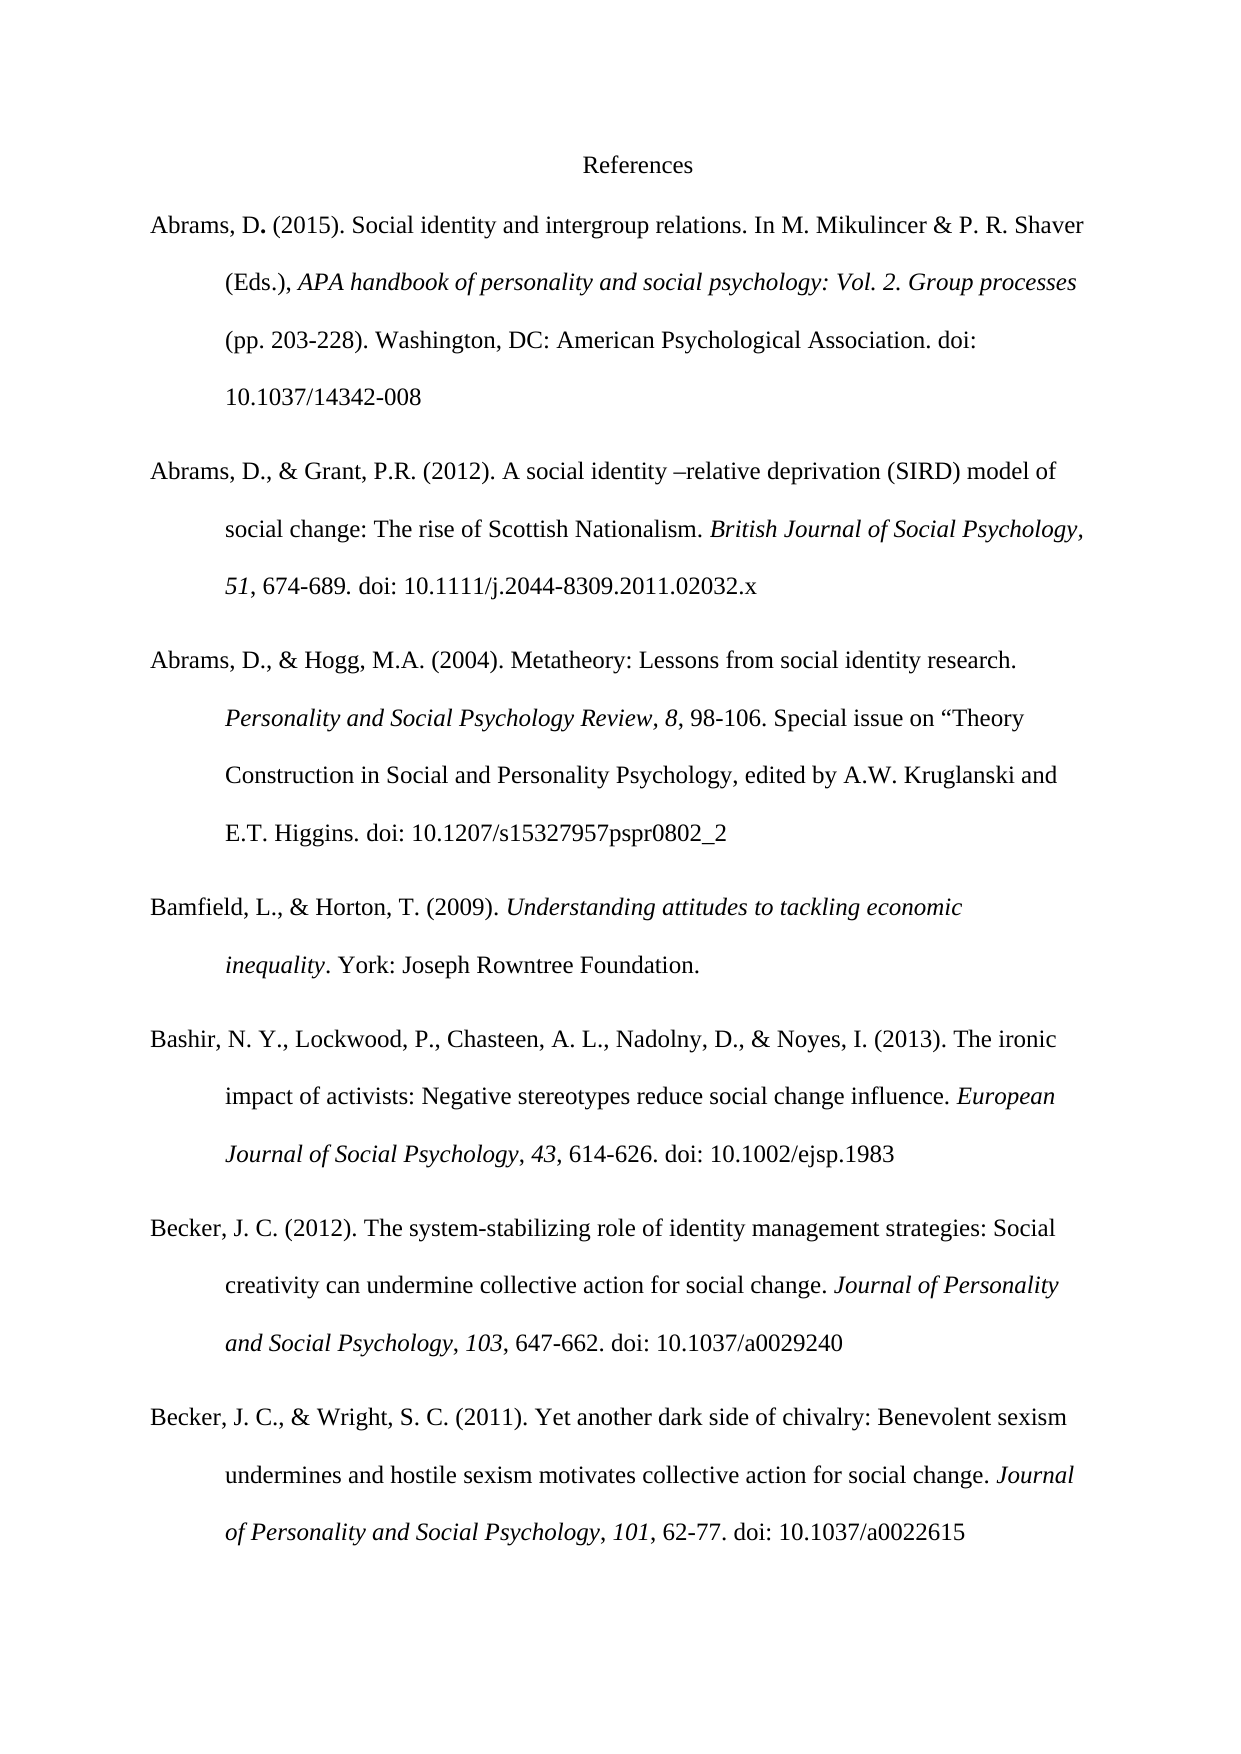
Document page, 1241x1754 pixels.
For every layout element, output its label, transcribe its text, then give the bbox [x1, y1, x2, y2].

text Becker, J. C., & Wright, S. C. (2011). Yet another dark side of chivalry: Benevolent sexism undermines and hostile sexism motivates collective action for social change. Journal of Personality and Social Psychology, 101, 62-77. doi: 10.1037/a0022615 [150, 1402, 1090, 1546]
text Bashir, N. Y., Lockwood, P., Chasteen, A. L., Nadolny, D., & Noyes, I. (2013). The ironic impact of activists: Negative stereotypes reduce social change influence. European Journal of Social Psychology, 43, 614-626. doi: 10.1002/ejsp.1983 [150, 1024, 1090, 1168]
text References [150, 150, 1090, 179]
text Abrams, D., & Hogg, M.A. (2004). Metatheory: Lessons from social identity research. Personality and Social Psychology Review, 8, 98-106. Special issue on “Theory Construction in Social and Personality Psychology, edited by A.W. Kruglanski and E.T. Higgins. doi: 10.1207/s15327957pspr0802_2 [150, 646, 1090, 847]
text Abrams, D. (2015). Social identity and intergroup relations. In M. Mikulincer & P. R. Shaver (Eds.), APA handbook of personality and social psychology: Vol. 2. Group processes (pp. 203-228). Washington, DC: American Psychological Association. doi: 10.1037/14342-008 [150, 210, 1090, 411]
text Bamfield, L., & Horton, T. (2009). Understanding attitudes to tackling economic inequality. York: Joseph Rowntree Foundation. [150, 892, 1090, 978]
text Becker, J. C. (2012). The system-stabilizing role of identity management strategies: Social creativity can undermine collective action for social change. Journal of Personality and Social Psychology, 103, 647-662. doi: 10.1037/a0029240 [150, 1213, 1090, 1357]
text Abrams, D., & Grant, P.R. (2012). A social identity –relative deprivation (SIRD) model of social change: The rise of Scottish Nationalism. British Journal of Social Psychology, 51, 674-689. doi: 10.1111/j.2044-8309.2011.02032.x [150, 456, 1090, 600]
